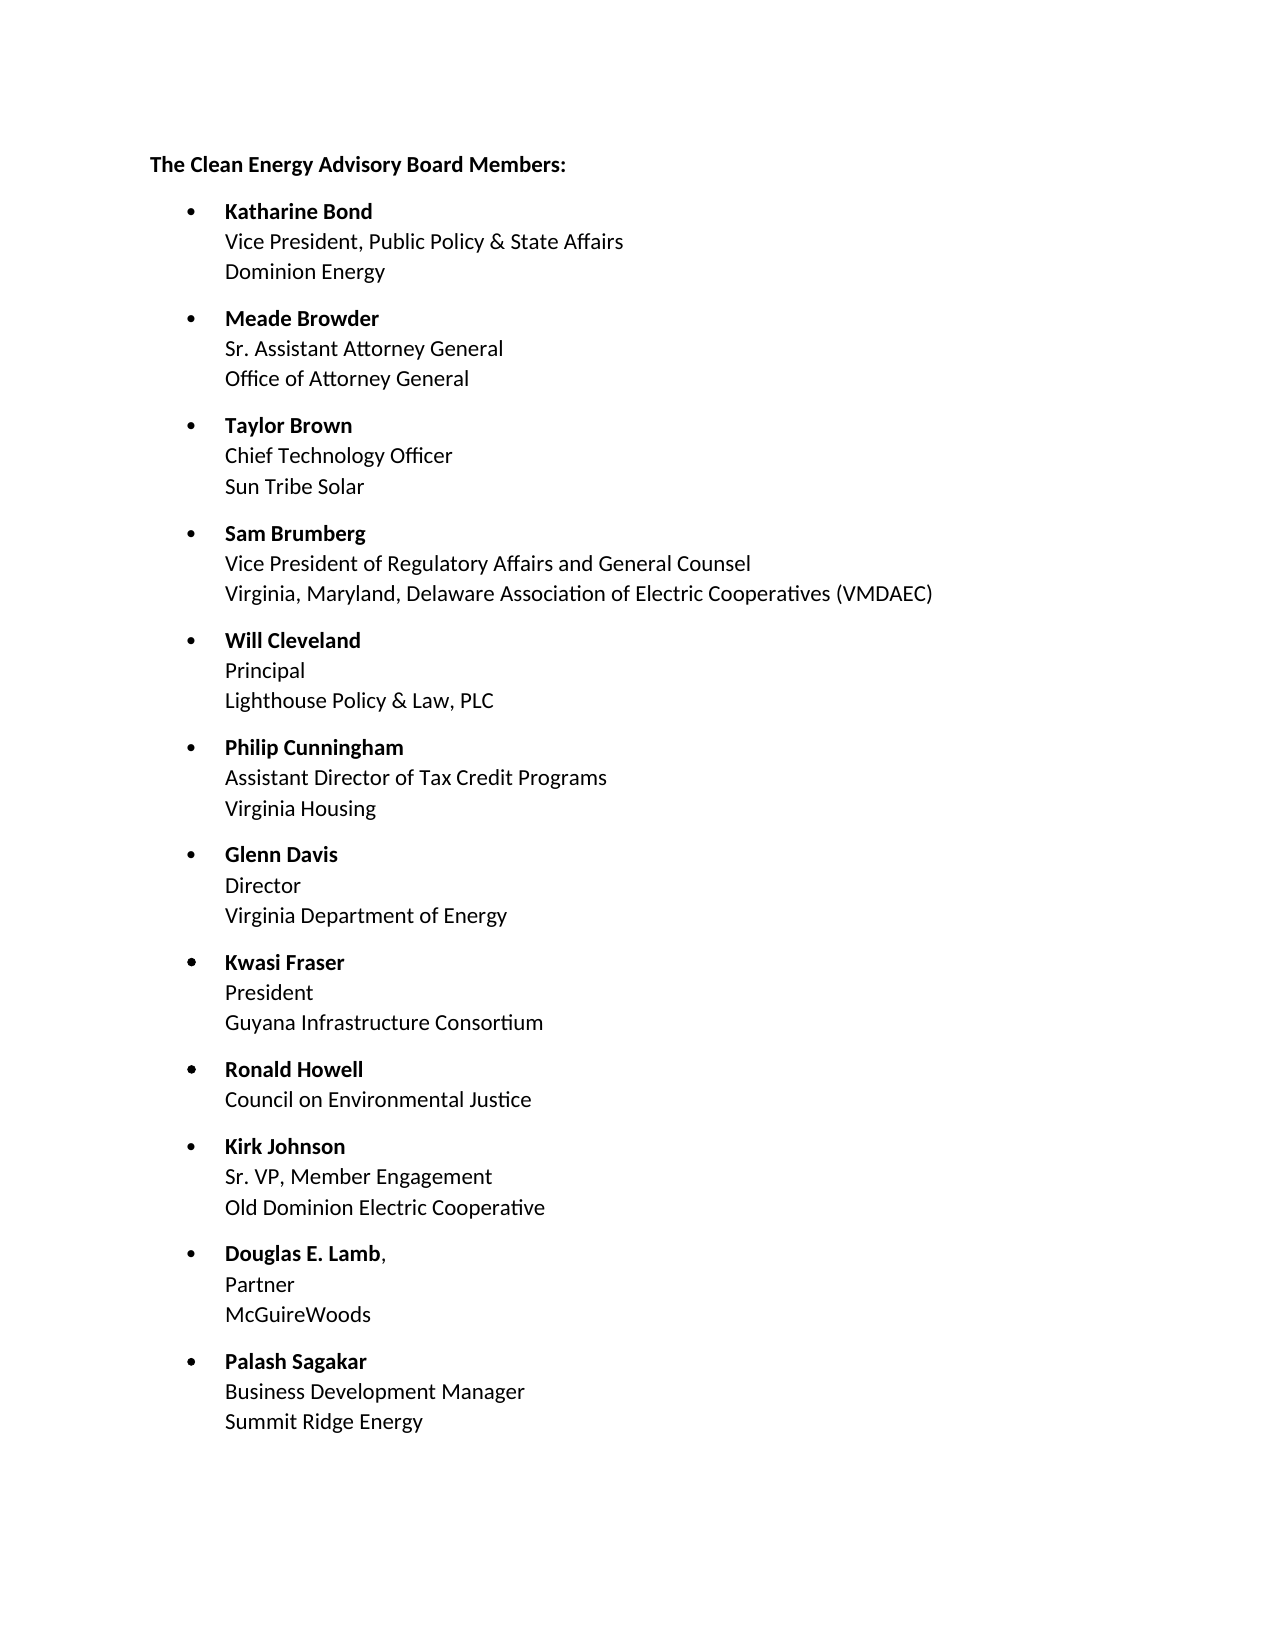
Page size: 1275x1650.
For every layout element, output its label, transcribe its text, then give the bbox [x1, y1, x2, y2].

list Ronald Howell [187, 1055, 1125, 1083]
text Summit Ridge Energy [225, 1407, 1125, 1435]
text Virginia Department of Energy [225, 901, 1125, 929]
list Douglas E. Lamb, Partner McGuireWoods [187, 1239, 1125, 1328]
text Director [225, 871, 1125, 899]
text President [225, 978, 1125, 1006]
list Philip Cunningham Assistant Director of Tax Credit Programs Virginia Housing [187, 733, 1125, 822]
list Glenn Davis [187, 841, 1125, 869]
text Lighthouse Policy & Law, PLC [225, 686, 1125, 714]
text Office of Attorney General [187, 364, 1125, 393]
list Kwasi Fraser [187, 948, 1125, 976]
text The Clean Energy Advisory Board Members: [150, 150, 1125, 178]
text Business Development Manager [225, 1377, 1125, 1405]
list Palash Sagakar [187, 1347, 1125, 1375]
text Guyana Infrastructure Consortium [225, 1008, 1125, 1036]
list Katharine Bond Vice President, Public Policy & State Affairs Dominion Energy [187, 197, 1125, 285]
text Council on Environmental Justice [225, 1085, 1125, 1113]
list Sam Brumberg Vice President of Regulatory Affairs and General Counsel [187, 519, 1125, 577]
text Old Dominion Electric Cooperative [187, 1193, 1125, 1221]
text Sr. Assistant Attorney General [187, 334, 1125, 362]
list Meade Browder [187, 304, 1125, 332]
text Virginia, Maryland, Delaware Association of Electric Cooperatives (VMDAEC) [225, 579, 1125, 607]
list Taylor Brown Chief Technology Officer [187, 411, 1125, 470]
list Kirk Johnson Sr. VP, Member Engagement [187, 1132, 1125, 1191]
list Will Cleveland Principal [187, 626, 1125, 684]
text Sun Tribe Solar [225, 472, 1125, 500]
